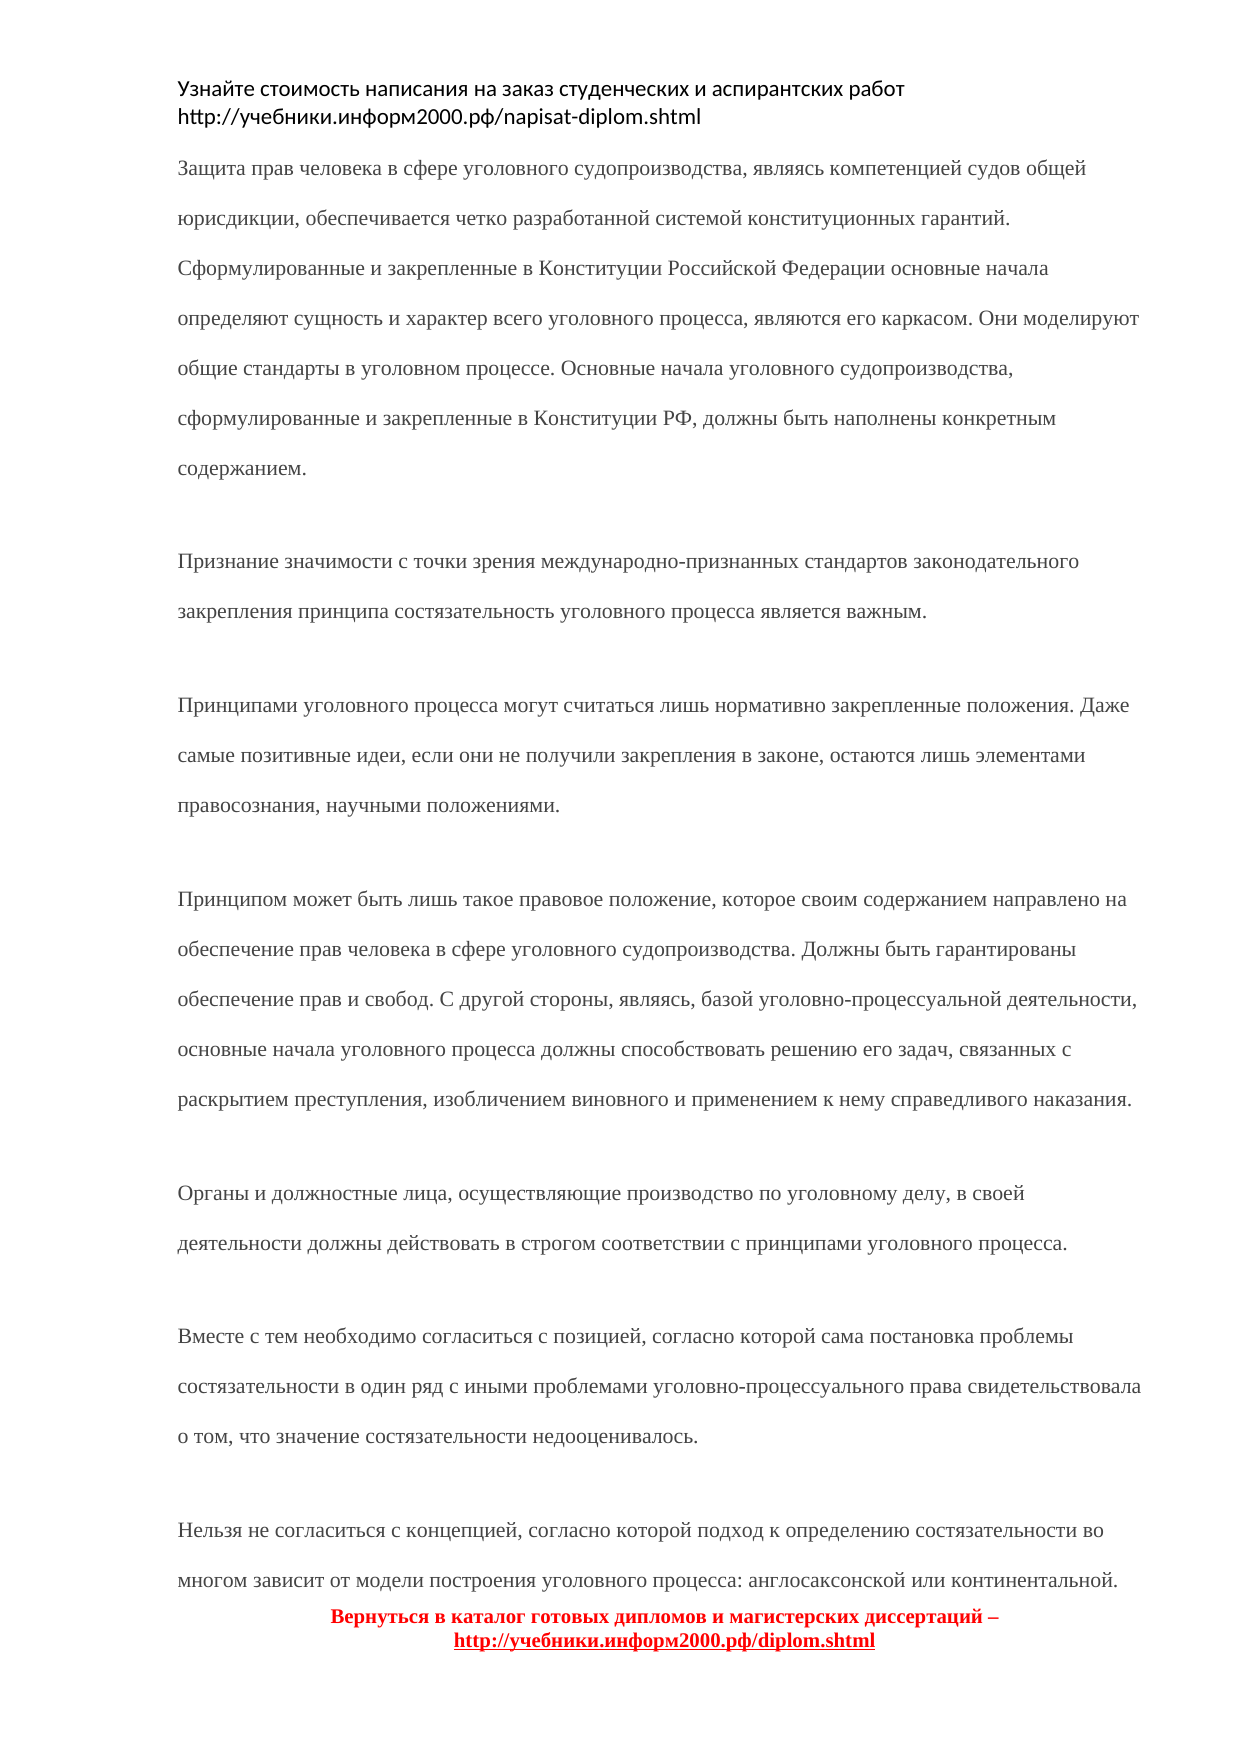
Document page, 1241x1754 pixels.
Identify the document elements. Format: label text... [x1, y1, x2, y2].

text Принципом может быть лишь такое правовое положение, которое своим содержанием направлено на обеспечение прав человека в сфере уголовного судопроизводства. Должны быть гарантированы обеспечение прав и свобод. С другой стороны, являясь, базой уголовно-процессуальной деятельности, основные начала уголовного процесса должны способствовать решению его задач, связанных с раскрытием преступления, изобличением виновного и применением к нему справедливого наказания. [177, 861, 1152, 1111]
text Признание значимости с точки зрения международно-признанных стандартов законодательного закрепления принципа состязательность уголовного процесса является важным. [177, 523, 1152, 623]
text Вместе с тем необходимо согласиться с позицией, согласно которой сама постановка проблемы состязательности в один ряд с иными проблемами уголовно-процессуального права свидетельствовала о том, что значение состязательности недооценивалось. [177, 1298, 1152, 1448]
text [177, 1492, 1152, 1592]
text Защита прав человека в сфере уголовного судопроизводства, являясь компетенцией судов общей юрисдикции, обеспечивается четко разработанной системой конституционных гарантий. Сформулированные и закрепленные в Конституции Российской Федерации основные начала определяют сущность и характер всего уголовного процесса, являются его каркасом. Они моделируют общие стандарты в уголовном процессе. Основные начала уголовного судопроизводства, сформулированные и закрепленные в Конституции РФ, должны быть наполнены конкретным содержанием. [177, 130, 1152, 480]
text Принципами уголовного процесса могут считаться лишь нормативно закрепленные положения. Даже самые позитивные идеи, если они не получили закрепления в законе, остаются лишь элементами правосознания, научными положениями. [177, 667, 1152, 817]
text Органы и должностные лица, осуществляющие производство по уголовному делу, в своей деятельности должны действовать в строгом соответствии с принципами уголовного процесса. [177, 1155, 1152, 1255]
